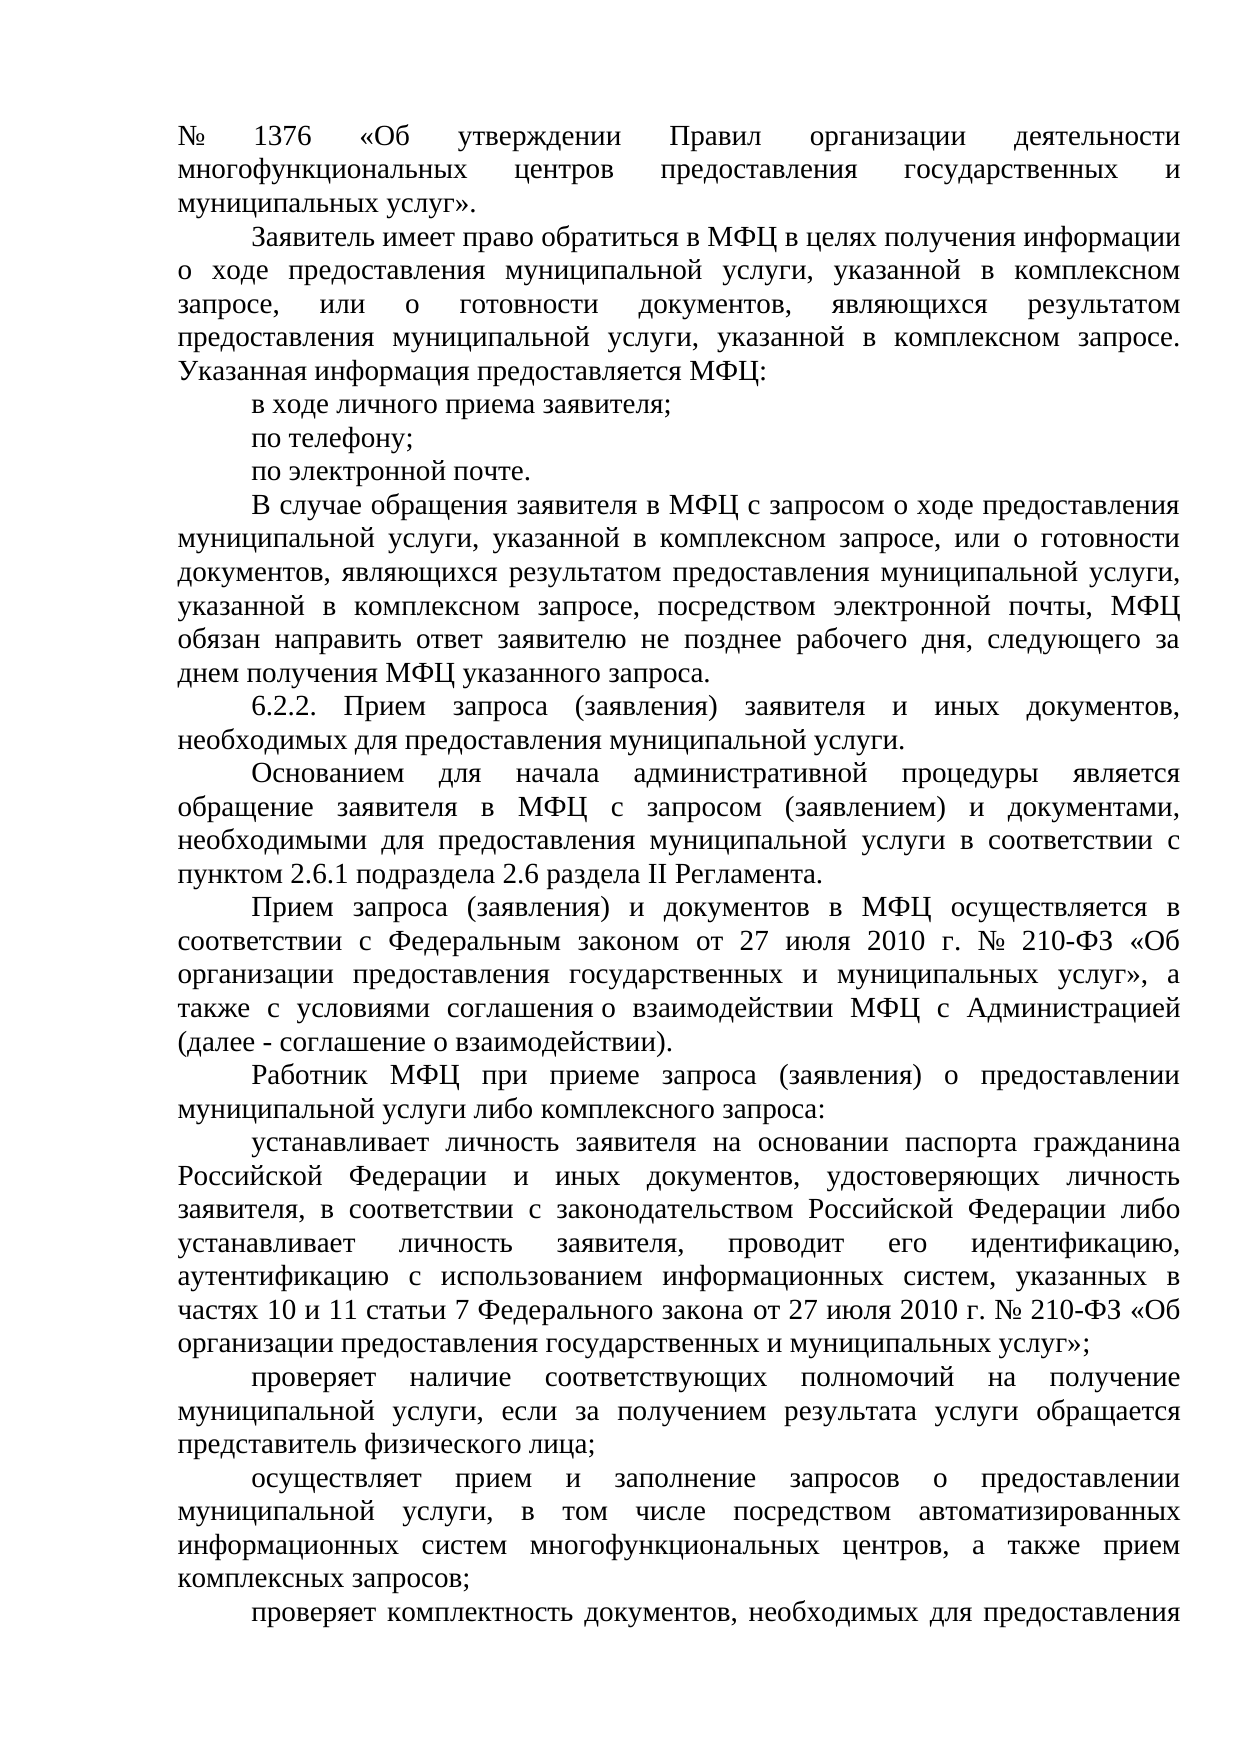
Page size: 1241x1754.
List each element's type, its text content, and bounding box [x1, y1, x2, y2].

text по телефону; [177, 420, 1181, 453]
text Заявитель имеет право обратиться в МФЦ в целях получения информации о ходе предоставления муниципальной услуги, указанной в комплексном запросе, или о готовности документов, являющихся результатом предоставления муниципальной услуги, указанной в комплексном запросе. Указанная информация предоставляется МФЦ: [177, 219, 1181, 386]
text устанавливает личность заявителя на основании паспорта гражданина Российской Федерации и иных документов, удостоверяющих личность заявителя, в соответствии с законодательством Российской Федерации либо устанавливает личность заявителя, проводит его идентификацию, аутентификацию с использованием информационных систем, указанных в частях 10 и 11 статьи 7 Федерального закона от 27 июля 2010 г. № 210-ФЗ «Об организации предоставления государственных и муниципальных услуг»; [177, 1124, 1181, 1359]
text проверяет наличие соответствующих полномочий на получение муниципальной услуги, если за получением результата услуги обращается представитель физического лица; [177, 1359, 1181, 1460]
text Работник МФЦ при приеме запроса (заявления) о предоставлении муниципальной услуги либо комплексного запроса: [177, 1057, 1181, 1124]
text осуществляет прием и заполнение запросов о предоставлении муниципальной услуги, в том числе посредством автоматизированных информационных систем многофункциональных центров, а также прием комплексных запросов; [177, 1460, 1181, 1594]
text Основанием для начала административной процедуры является обращение заявителя в МФЦ с запросом (заявлением) и документами, необходимыми для предоставления муниципальной услуги в соответствии с пунктом 2.6.1 подраздела 2.6 раздела II Регламента. [177, 755, 1181, 889]
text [177, 118, 1181, 219]
text по электронной почте. [177, 453, 1181, 487]
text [177, 1594, 1181, 1627]
text 6.2.2. Прием запроса (заявления) заявителя и иных документов, необходимых для предоставления муниципальной услуги. [177, 688, 1181, 755]
text Прием запроса (заявления) и документов в МФЦ осуществляется в соответствии с Федеральным законом от 27 июля 2010 г. № 210-ФЗ «Об организации предоставления государственных и муниципальных услуг», а также с условиями соглашения о взаимодействии МФЦ с Администрацией (далее - соглашение о взаимодействии). [177, 889, 1181, 1057]
text в ходе личного приема заявителя; [177, 386, 1181, 420]
text В случае обращения заявителя в МФЦ с запросом о ходе предоставления муниципальной услуги, указанной в комплексном запросе, или о готовности документов, являющихся результатом предоставления муниципальной услуги, указанной в комплексном запросе, посредством электронной почты, МФЦ обязан направить ответ заявителю не позднее рабочего дня, следующего за днем получения МФЦ указанного запроса. [177, 487, 1181, 688]
